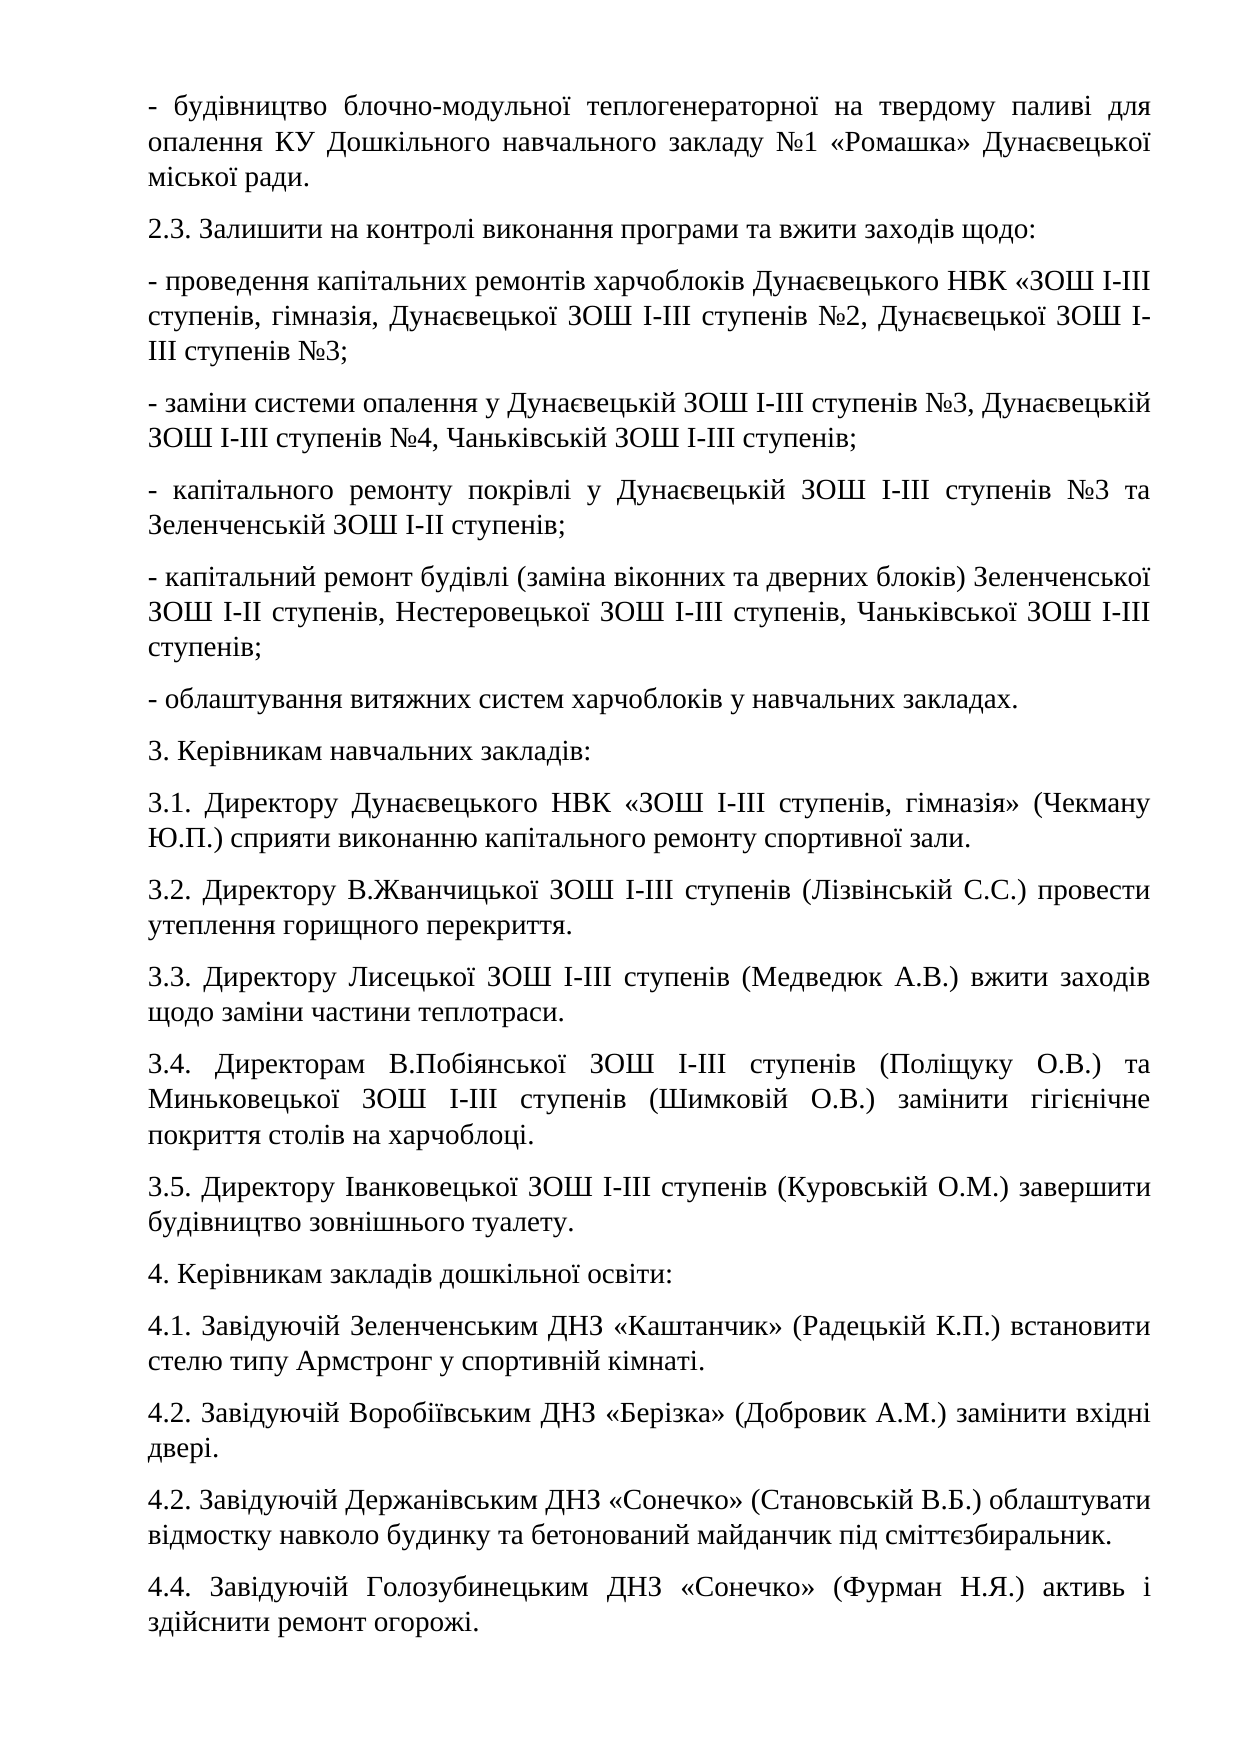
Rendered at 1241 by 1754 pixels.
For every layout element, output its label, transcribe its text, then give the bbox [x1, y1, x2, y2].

text 4. Керівникам закладів дошкільної освіти: [148, 1256, 1152, 1289]
text 3. Керівникам навчальних закладів: [148, 733, 1152, 767]
text - капітального ремонту покрівлі у Дунаєвецькій ЗОШ І-ІІІ ступенів №3 та Зеленченській ЗОШ І-ІІ ступенів; [148, 472, 1152, 541]
text - будівництво блочно-модульної теплогенераторної на твердому паливі для опалення КУ Дошкільного навчального закладу №1 «Ромашка» Дунаєвецької міської ради. [148, 88, 1152, 192]
text - проведення капітальних ремонтів харчоблоків Дунаєвецького НВК «ЗОШ І-ІІІ ступенів, гімназія, Дунаєвецької ЗОШ І-ІІІ ступенів №2, Дунаєвецької ЗОШ І-ІІІ ступенів №3; [148, 263, 1152, 367]
text 3.5. Директору Іванковецької ЗОШ І-ІІІ ступенів (Куровській О.М.) завершити будівництво зовнішнього туалету. [148, 1169, 1152, 1237]
text 4.2. Завідуючій Держанівським ДНЗ «Сонечко» (Становській В.Б.) облаштувати відмостку навколо будинку та бетонований майданчик під сміттєзбиральник. [148, 1482, 1152, 1551]
text - облаштування витяжних систем харчоблоків у навчальних закладах. [148, 681, 1152, 715]
text 3.4. Директорам В.Побіянської ЗОШ І-ІІІ ступенів (Поліщуку О.В.) та Миньковецької ЗОШ І-ІІІ ступенів (Шимковій О.В.) замінити гігієнічне покриття столів на харчоблоці. [148, 1046, 1152, 1150]
text 3.2. Директору В.Жванчицької ЗОШ І-ІІІ ступенів (Лізвінській С.С.) провести утеплення горищного перекриття. [148, 872, 1152, 941]
text 4.4. Завідуючій Голозубинецьким ДНЗ «Сонечко» (Фурман Н.Я.) активь і здійснити ремонт огорожі. [148, 1569, 1152, 1638]
text 3.3. Директору Лисецької ЗОШ І-ІІІ ступенів (Медведюк А.В.) вжити заходів щодо заміни частини теплотраси. [148, 959, 1152, 1028]
text - заміни системи опалення у Дунаєвецькій ЗОШ І-ІІІ ступенів №3, Дунаєвецькій ЗОШ І-ІІІ ступенів №4, Чаньківській ЗОШ І-ІІІ ступенів; [148, 385, 1152, 454]
text 4.1. Завідуючій Зеленченським ДНЗ «Каштанчик» (Радецькій К.П.) встановити стелю типу Армстронг у спортивній кімнаті. [148, 1308, 1152, 1376]
text 3.1. Директору Дунаєвецького НВК «ЗОШ І-ІІІ ступенів, гімназія» (Чекману Ю.П.) сприяти виконанню капітального ремонту спортивної зали. [148, 785, 1152, 854]
text 4.2. Завідуючій Воробіївським ДНЗ «Берізка» (Добровик А.М.) замінити вхідні двері. [148, 1395, 1152, 1463]
text - капітальний ремонт будівлі (заміна віконних та дверних блоків) Зеленченської ЗОШ І-ІІ ступенів, Нестеровецької ЗОШ І-ІІІ ступенів, Чаньківської ЗОШ І-ІІІ ступенів; [148, 559, 1152, 663]
text 2.3. Залишити на контролі виконання програми та вжити заходів щодо: [148, 211, 1152, 244]
